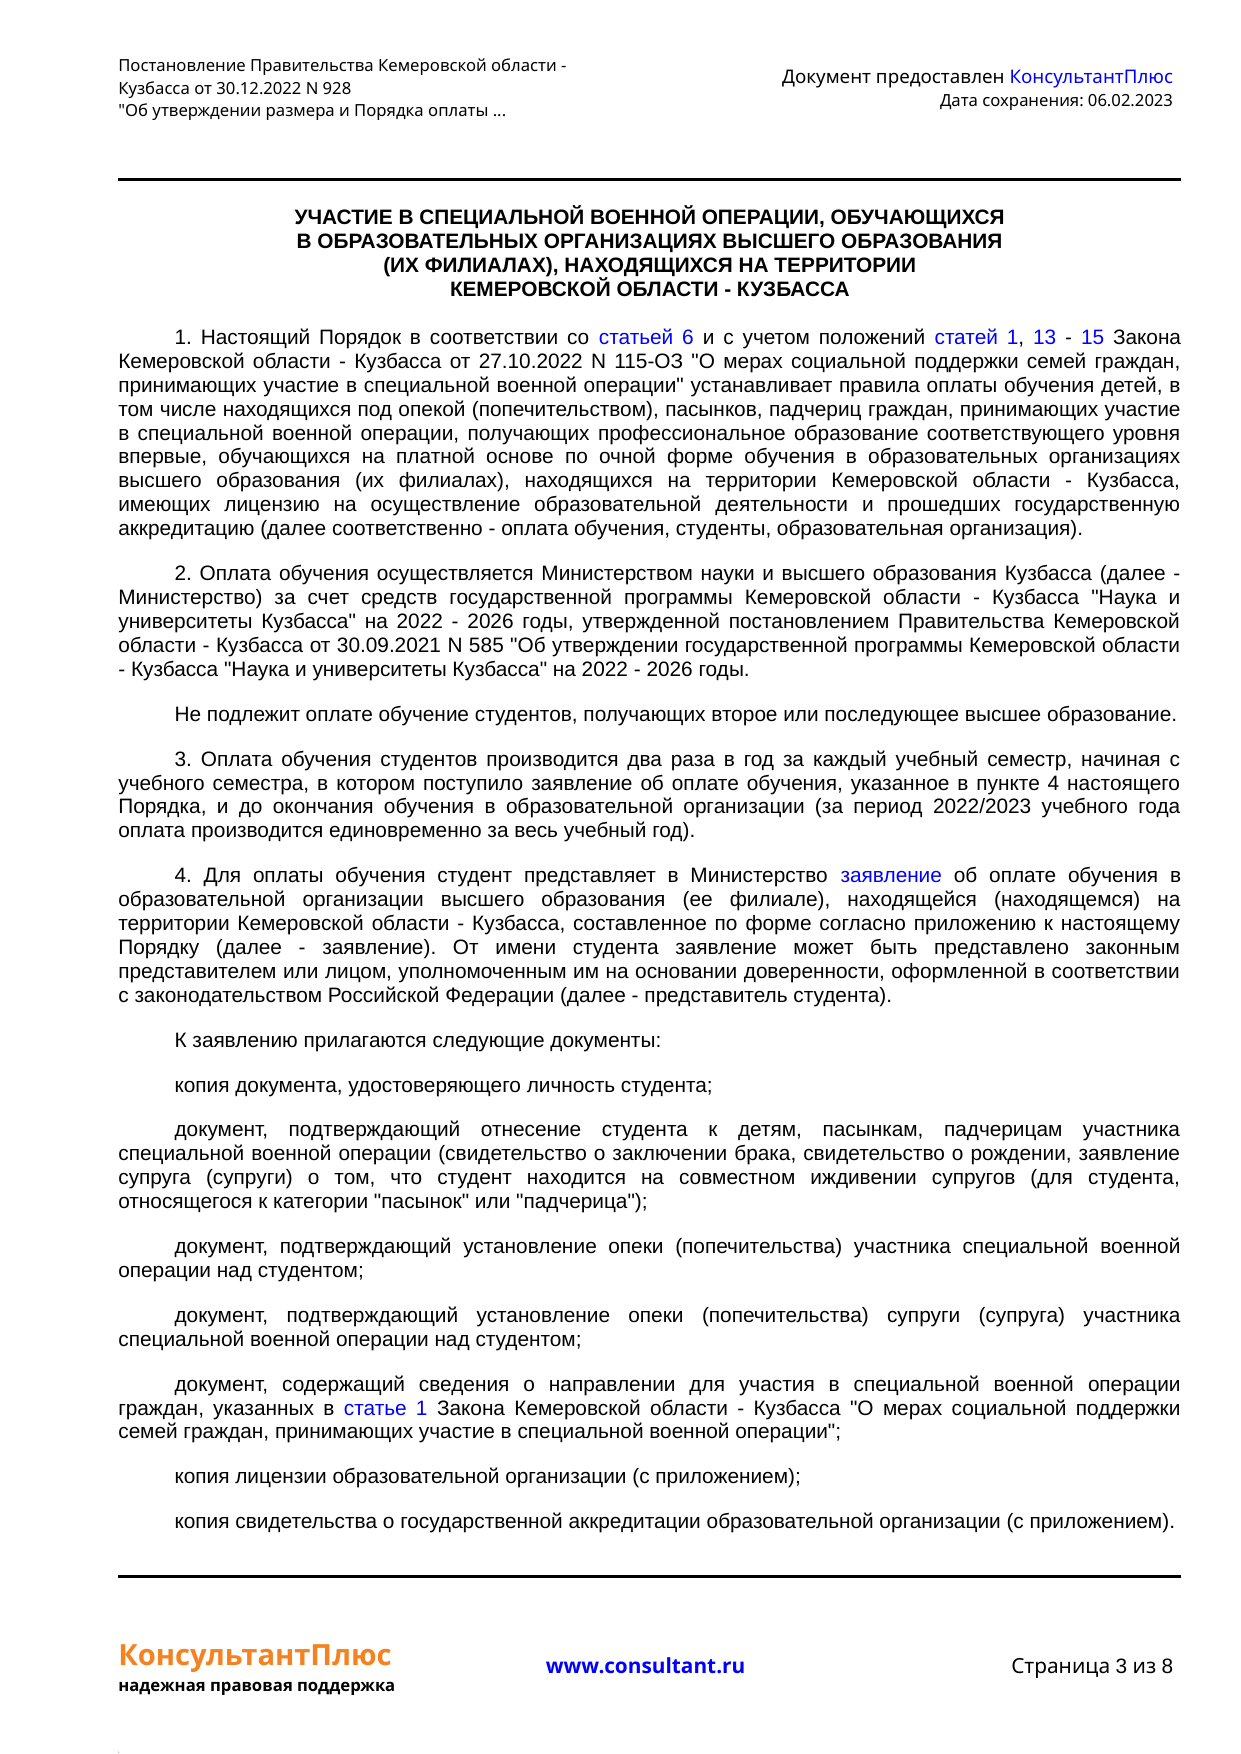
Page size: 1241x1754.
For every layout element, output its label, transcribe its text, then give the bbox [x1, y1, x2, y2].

text документ, подтверждающий установление опеки (попечительства) супруги (супруга) участника специальной военной операции над студентом; [118, 1303, 1181, 1351]
text 2. Оплата обучения осуществляется Министерством науки и высшего образования Кузбасса (далее - Министерство) за счет средств государственной программы Кемеровской области - Кузбасса "Наука и университеты Кузбасса" на 2022 - 2026 годы, утвержденной постановлением Правительства Кемеровской области - Кузбасса от 30.09.2021 N 585 "Об утверждении государственной программы Кемеровской области - Кузбасса "Наука и университеты Кузбасса" на 2022 - 2026 годы. [118, 561, 1181, 681]
text документ, подтверждающий установление опеки (попечительства) участника специальной военной операции над студентом; [118, 1234, 1181, 1282]
title КЕМЕРОВСКОЙ ОБЛАСТИ - КУЗБАССА [118, 277, 1181, 301]
text 1. Настоящий Порядок в соответствии со статьей 6 и с учетом положений статей 1, 13 - 15 Закона Кемеровской области - Кузбасса от 27.10.2022 N 115-ОЗ "О мерах социальной поддержки семей граждан, принимающих участие в специальной военной операции" устанавливает правила оплаты обучения детей, в том числе находящихся под опекой (попечительством), пасынков, падчериц граждан, принимающих участие в специальной военной операции, получающих профессиональное образование соответствующего уровня впервые, обучающихся на платной основе по очной форме обучения в образовательных организациях высшего образования (их филиалах), находящихся на территории Кемеровской области - Кузбасса, имеющих лицензию на осуществление образовательной деятельности и прошедших государственную аккредитацию (далее соответственно - оплата обучения, студенты, образовательная организация). [118, 324, 1181, 540]
text копия лицензии образовательной организации (с приложением); [118, 1464, 1181, 1488]
title В ОБРАЗОВАТЕЛЬНЫХ ОРГАНИЗАЦИЯХ ВЫСШЕГО ОБРАЗОВАНИЯ [118, 229, 1181, 253]
text 4. Для оплаты обучения студент представляет в Министерство заявление об оплате обучения в образовательной организации высшего образования (ее филиале), находящейся (находящемся) на территории Кемеровской области - Кузбасса, составленное по форме согласно приложению к настоящему Порядку (далее - заявление). От имени студента заявление может быть представлено законным представителем или лицом, уполномоченным им на основании доверенности, оформленной в соответствии с законодательством Российской Федерации (далее - представитель студента). [118, 863, 1181, 1007]
text документ, содержащий сведения о направлении для участия в специальной военной операции граждан, указанных в статье 1 Закона Кемеровской области - Кузбасса "О мерах социальной поддержки семей граждан, принимающих участие в специальной военной операции"; [118, 1371, 1181, 1443]
title УЧАСТИЕ В СПЕЦИАЛЬНОЙ ВОЕННОЙ ОПЕРАЦИИ, ОБУЧАЮЩИХСЯ [118, 205, 1181, 229]
text документ, подтверждающий отнесение студента к детям, пасынкам, падчерицам участника специальной военной операции (свидетельство о заключении брака, свидетельство о рождении, заявление супруга (супруги) о том, что студент находится на совместном иждивении супругов (для студента, относящегося к категории "пасынок" или "падчерица"); [118, 1117, 1181, 1213]
text копия свидетельства о государственной аккредитации образовательной организации (с приложением). [118, 1509, 1181, 1533]
text копия документа, удостоверяющего личность студента; [118, 1072, 1181, 1096]
title (ИХ ФИЛИАЛАХ), НАХОДЯЩИХСЯ НА ТЕРРИТОРИИ [118, 253, 1181, 277]
text 3. Оплата обучения студентов производится два раза в год за каждый учебный семестр, начиная с учебного семестра, в котором поступило заявление об оплате обучения, указанное в пункте 4 настоящего Порядка, и до окончания обучения в образовательной организации (за период 2022/2023 учебного года оплата производится единовременно за весь учебный год). [118, 746, 1181, 842]
text К заявлению прилагаются следующие документы: [118, 1028, 1181, 1052]
text Не подлежит оплате обучение студентов, получающих второе или последующее высшее образование. [118, 702, 1181, 726]
